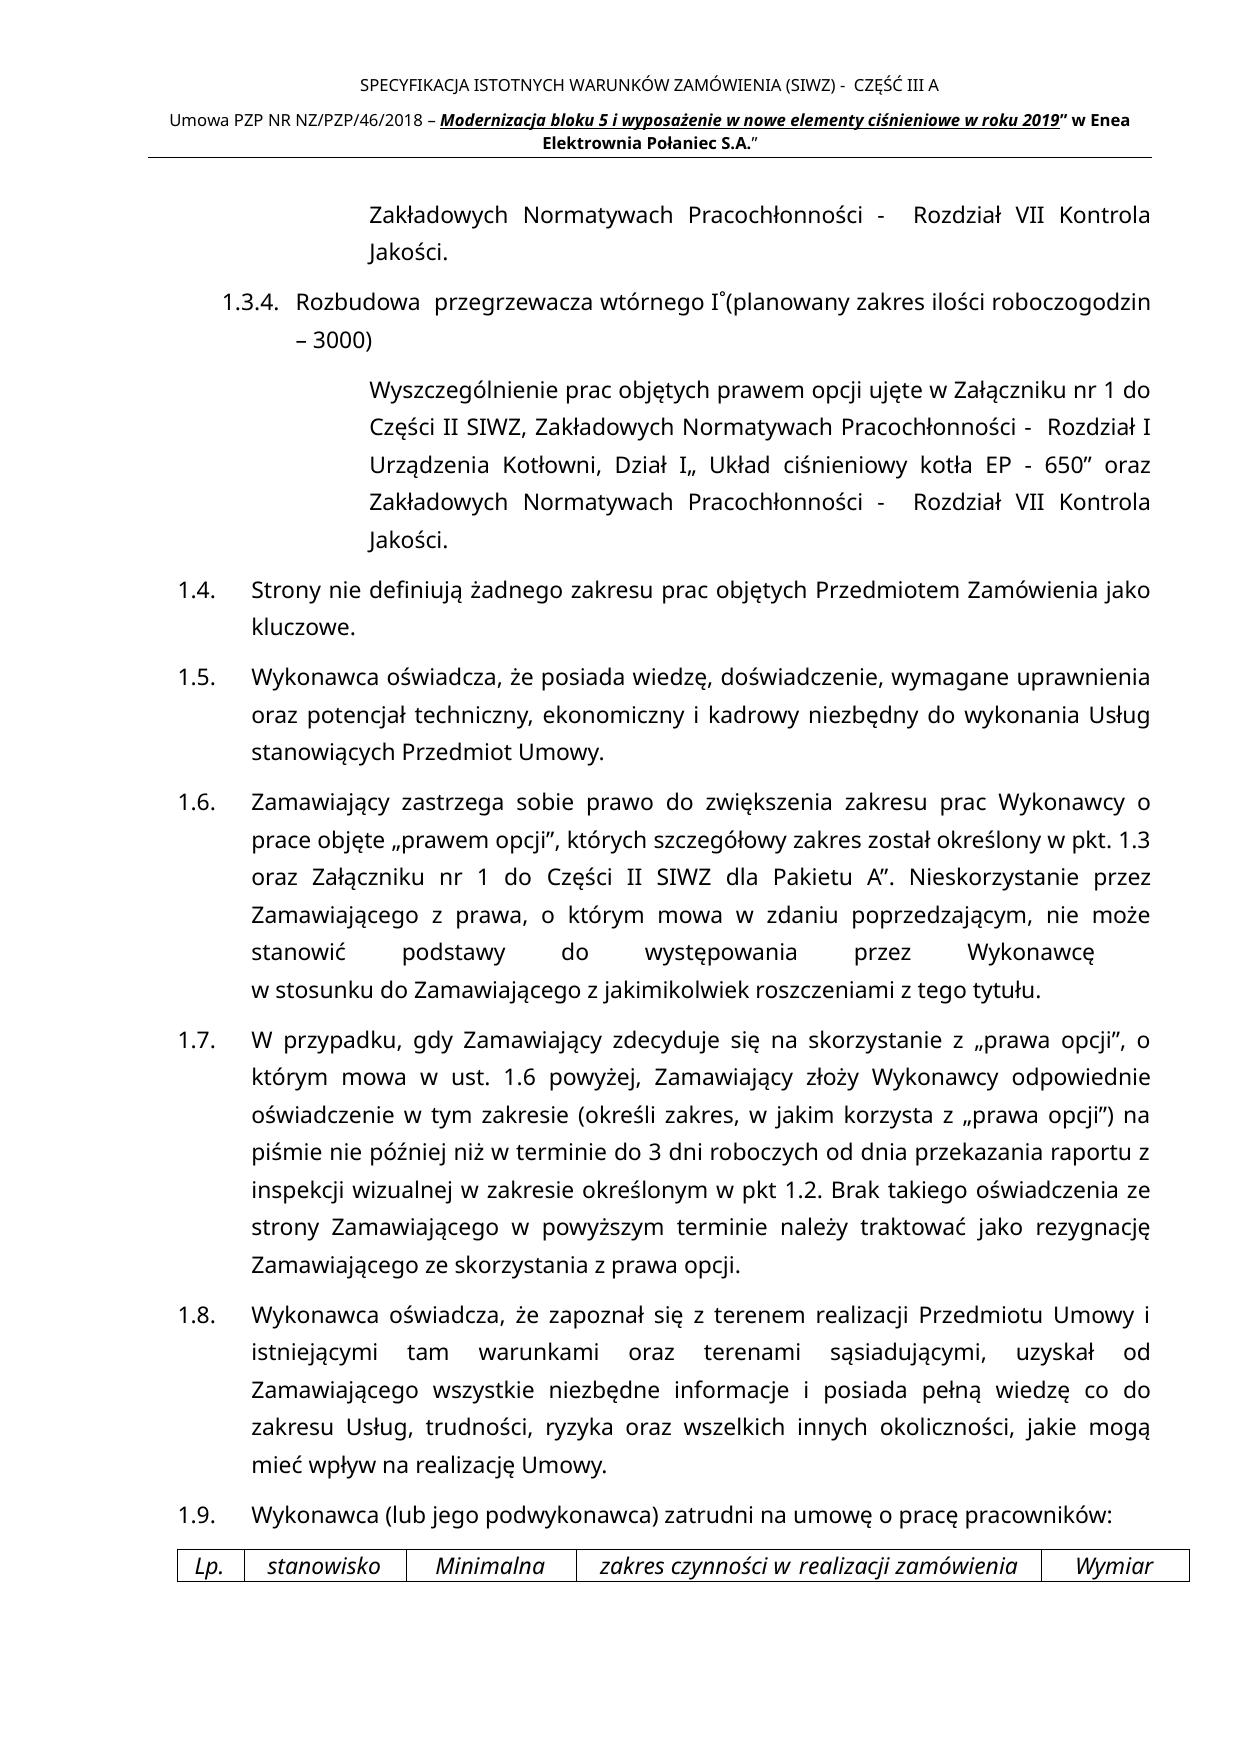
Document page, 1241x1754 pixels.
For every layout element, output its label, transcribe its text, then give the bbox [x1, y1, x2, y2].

subtitle Wykonawca oświadcza, że posiada wiedzę, doświadczenie, wymagane uprawnienia oraz potencjał techniczny, ekonomiczny i kadrowy niezbędny do wykonania Usług stanowiących Przedmiot Umowy. [177, 661, 1152, 768]
table_header Wymiar czasu pracy [1042, 1550, 1189, 1581]
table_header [407, 1550, 576, 1581]
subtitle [369, 199, 1152, 268]
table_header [577, 1550, 1041, 1581]
table_header Lp. [178, 1550, 244, 1581]
subtitle Strony nie definiują żadnego zakresu prac objętych Przedmiotem Zamówienia jako kluczowe. [177, 574, 1152, 643]
subtitle W przypadku, gdy Zamawiający zdecyduje się na skorzystanie z „prawa opcji”, o którym mowa w ust. 1.6 powyżej, Zamawiający złoży Wykonawcy odpowiednie oświadczenie w tym zakresie (określi zakres, w jakim korzysta z „prawa opcji”) na piśmie nie później niż w terminie do 3 dni roboczych od dnia przekazania raportu z inspekcji wizualnej w zakresie określonym w pkt 1.2. Brak takiego oświadczenia ze strony Zamawiającego w powyższym terminie należy traktować jako rezygnację Zamawiającego ze skorzystania z prawa opcji. [177, 1024, 1152, 1280]
subtitle Zamawiający zastrzega sobie prawo do zwiększenia zakresu prac Wykonawcy o prace objęte „prawem opcji”, których szczegółowy zakres został określony w pkt. 1.3 oraz Załączniku nr 1 do Części II SIWZ dla Pakietu A”. Nieskorzystanie przez Zamawiającego z prawa, o którym mowa w zdaniu poprzedzającym, nie może stanowić podstawy do występowania przez Wykonawcę w stosunku do Zamawiającego z jakimikolwiek roszczeniami z tego tytułu. [177, 786, 1152, 1005]
subtitle Rozbudowa przegrzewacza wtórnego I˚(planowany zakres ilości roboczogodzin – 3000) [222, 286, 1152, 355]
subtitle Wykonawca (lub jego podwykonawca) zatrudni na umowę o pracę pracowników: [177, 1499, 1152, 1530]
subtitle Wykonawca oświadcza, że zapoznał się z terenem realizacji Przedmiotu Umowy i istniejącymi tam warunkami oraz terenami sąsiadującymi, uzyskał od Zamawiającego wszystkie niezbędne informacje i posiada pełną wiedzę co do zakresu Usług, trudności, ryzyka oraz wszelkich innych okoliczności, jakie mogą mieć wpływ na realizację Umowy. [177, 1299, 1152, 1480]
table_header stanowisko [245, 1550, 406, 1581]
